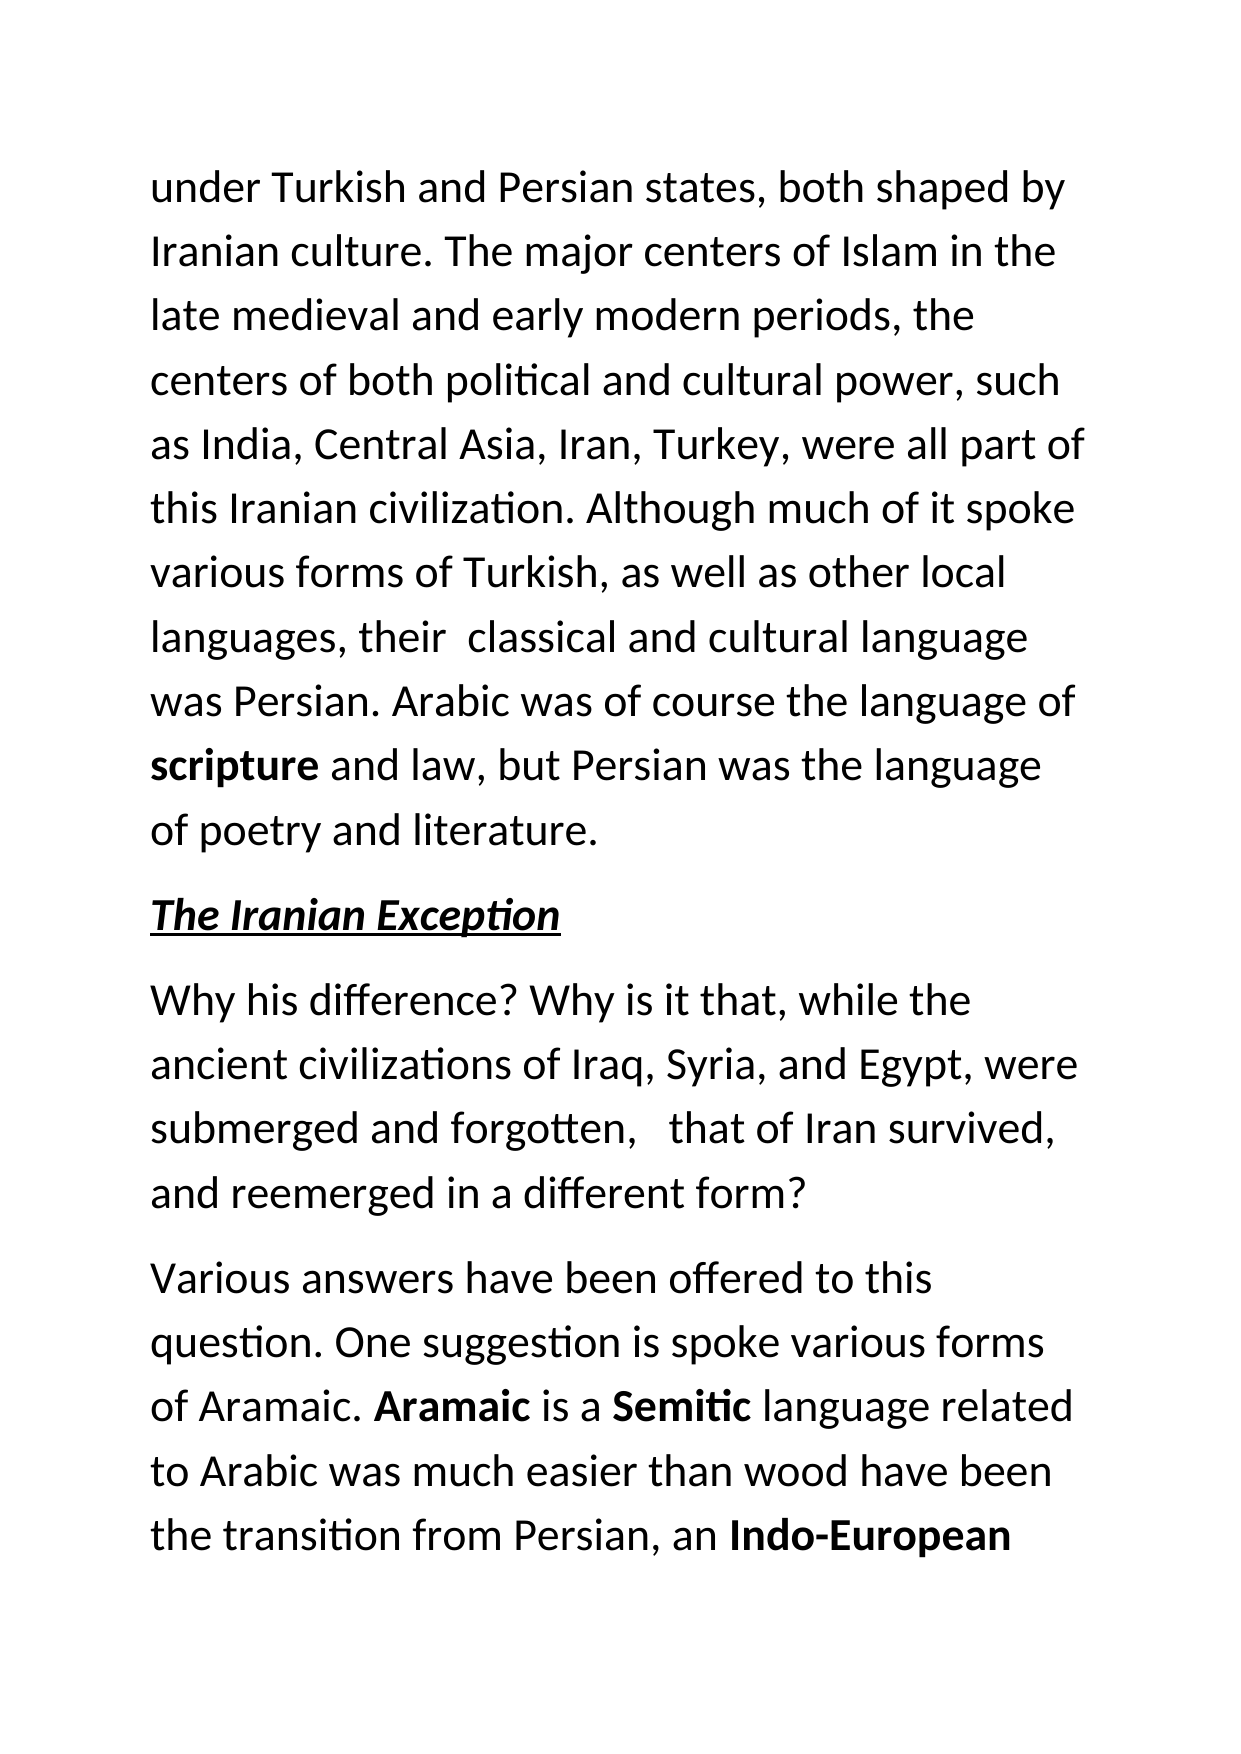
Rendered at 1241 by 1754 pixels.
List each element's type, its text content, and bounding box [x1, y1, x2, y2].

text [150, 1249, 1090, 1562]
text Why his difference? Why is it that, while the ancient civilizations of Iraq, Syria, and Egypt, were submerged and forgotten, that of Iran survived, and reemerged in a different form? [150, 971, 1090, 1219]
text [150, 158, 1090, 856]
text The Iranian Exception [150, 886, 1090, 942]
